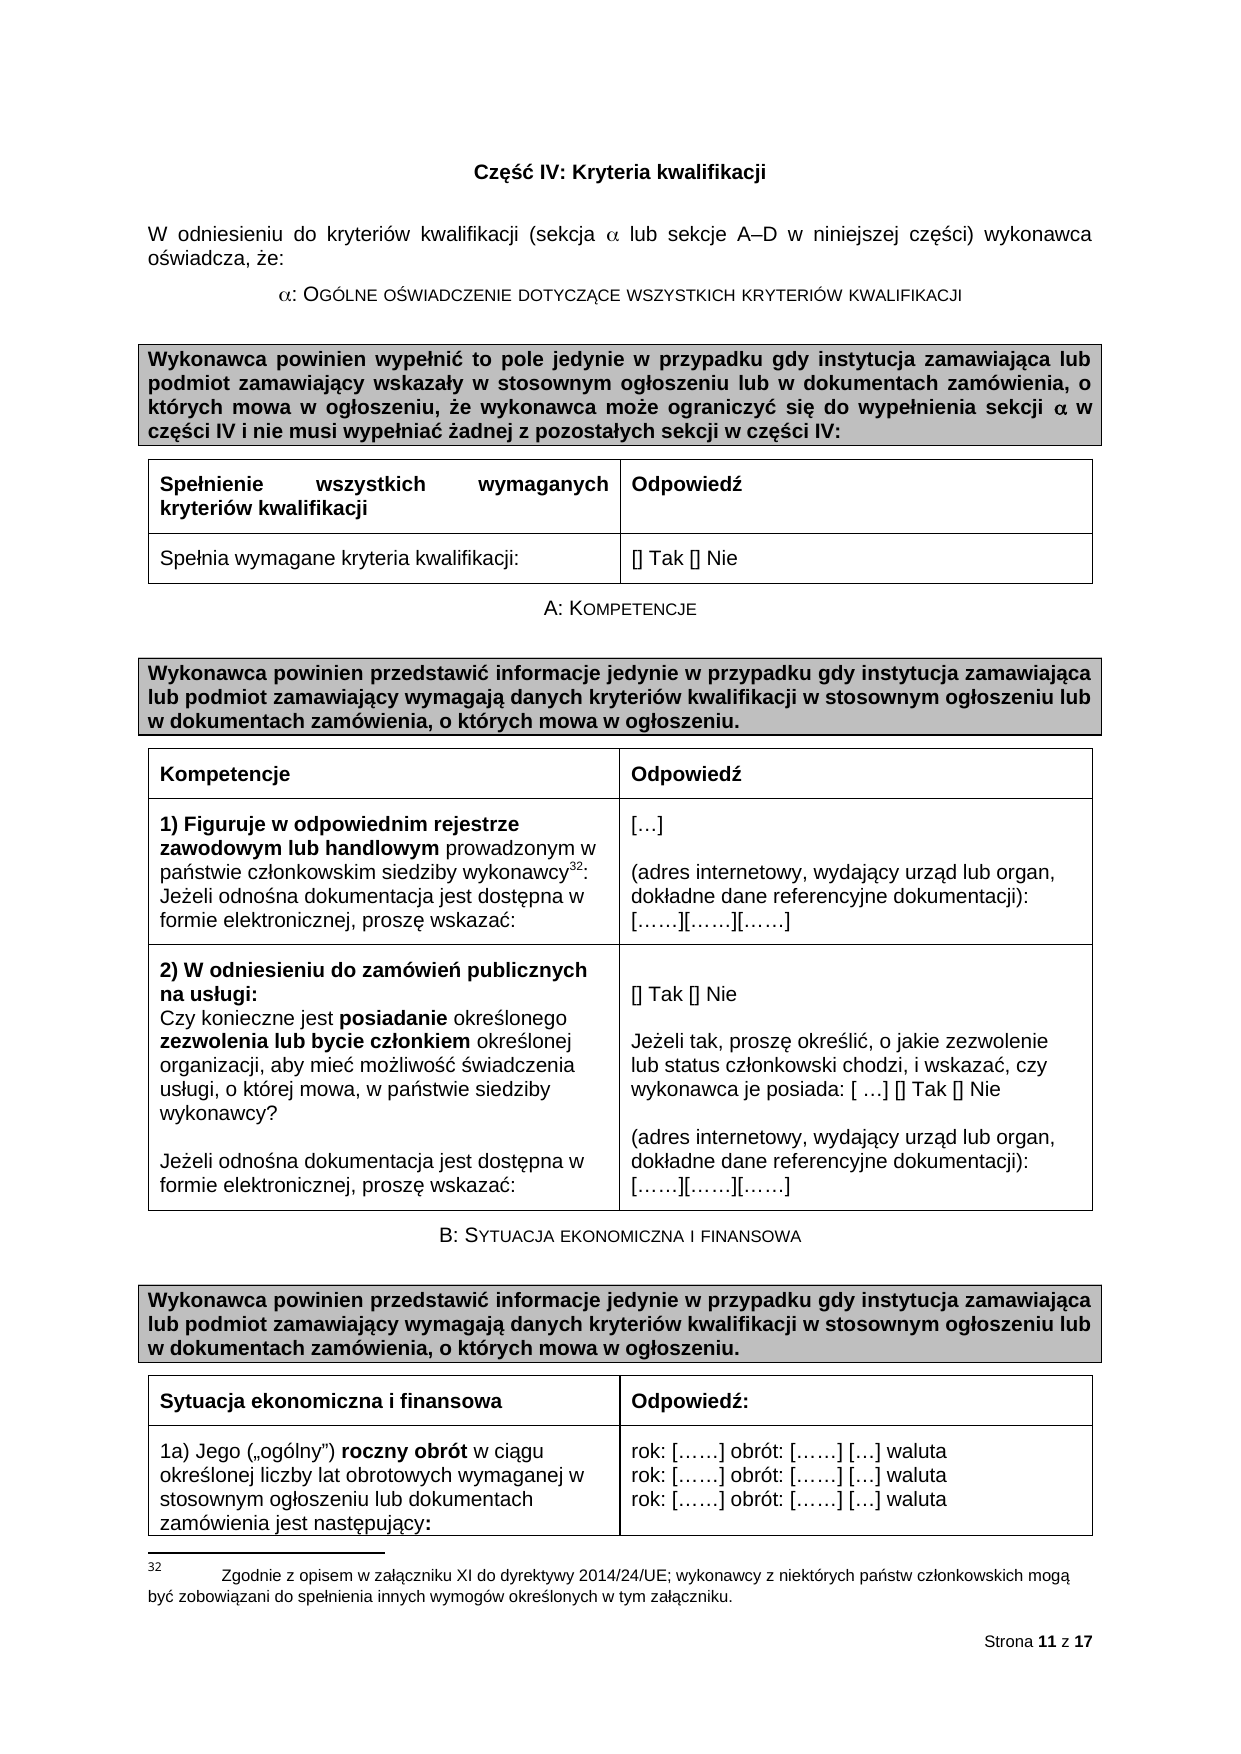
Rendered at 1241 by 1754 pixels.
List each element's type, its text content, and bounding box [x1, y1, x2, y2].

text : Ogólne oświadczenie dotyczące wszystkich kryteriów kwalifikacji [148, 282, 1092, 306]
table_header Spełnienie wszystkich wymaganych kryteriów kwalifikacji [149, 460, 620, 532]
text Część IV: Kryteria kwalifikacji [148, 160, 1092, 184]
text Wykonawca powinien przedstawić informacje jedynie w przypadku gdy instytucja zamawiająca lub podmiot zamawiający wymagają danych kryteriów kwalifikacji w stosownym ogłoszeniu lub w dokumentach zamówienia, o których mowa w ogłoszeniu. [139, 659, 1101, 734]
table_cell Spełnia wymagane kryteria kwalifikacji: [149, 534, 620, 582]
text Wykonawca powinien przedstawić informacje jedynie w przypadku gdy instytucja zamawiająca lub podmiot zamawiający wymagają danych kryteriów kwalifikacji w stosownym ogłoszeniu lub w dokumentach zamówienia, o których mowa w ogłoszeniu. [139, 1286, 1101, 1362]
table_header Odpowiedź: [621, 1376, 1092, 1425]
table_cell […] (adres internetowy, wydający urząd lub organ, dokładne dane referencyjne dokumentacji): [……][……][……] [620, 799, 1092, 944]
table_cell [] Tak [] Nie Jeżeli tak, proszę określić, o jakie zezwolenie lub status członkowski chodzi, i wskazać, czy wykonawca je posiada: [ …] [] Tak [] Nie (adres internetowy, wydający urząd lub organ, dokładne dane referencyjne dokumentacji): [……][……][……] [620, 945, 1092, 1209]
table_cell 1) Figuruje w odpowiednim rejestrze zawodowym lub handlowym prowadzonym w państwie członkowskim siedziby wykonawcy: Jeżeli odnośna dokumentacja jest dostępna w formie elektronicznej, proszę wskazać: [149, 799, 619, 944]
table_header Kompetencje [149, 749, 619, 798]
table_header Sytuacja ekonomiczna i finansowa [149, 1376, 619, 1425]
table_cell [] Tak [] Nie [621, 534, 1092, 582]
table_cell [621, 1426, 1092, 1534]
text W odniesieniu do kryteriów kwalifikacji (sekcja lub sekcje A–D w niniejszej części) wykonawca oświadcza, że: [148, 222, 1092, 270]
table_header Odpowiedź [621, 460, 1092, 532]
text Wykonawca powinien wypełnić to pole jedynie w przypadku gdy instytucja zamawiająca lub podmiot zamawiający wskazały w stosownym ogłoszeniu lub w dokumentach zamówienia, o których mowa w ogłoszeniu, że wykonawca może ograniczyć się do wypełnienia sekcji w części IV i nie musi wypełniać żadnej z pozostałych sekcji w części IV: [139, 345, 1101, 445]
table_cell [149, 1426, 619, 1534]
text B: Sytuacja ekonomiczna i finansowa [148, 1223, 1092, 1247]
table_header Odpowiedź [620, 749, 1092, 798]
table_cell 2) W odniesieniu do zamówień publicznych na usługi: Czy konieczne jest posiadanie określonego zezwolenia lub bycie członkiem określonej organizacji, aby mieć możliwość świadczenia usługi, o której mowa, w państwie siedziby wykonawcy? Jeżeli odnośna dokumentacja jest dostępna w formie elektronicznej, proszę wskazać: [149, 945, 619, 1209]
text A: Kompetencje [148, 596, 1092, 620]
